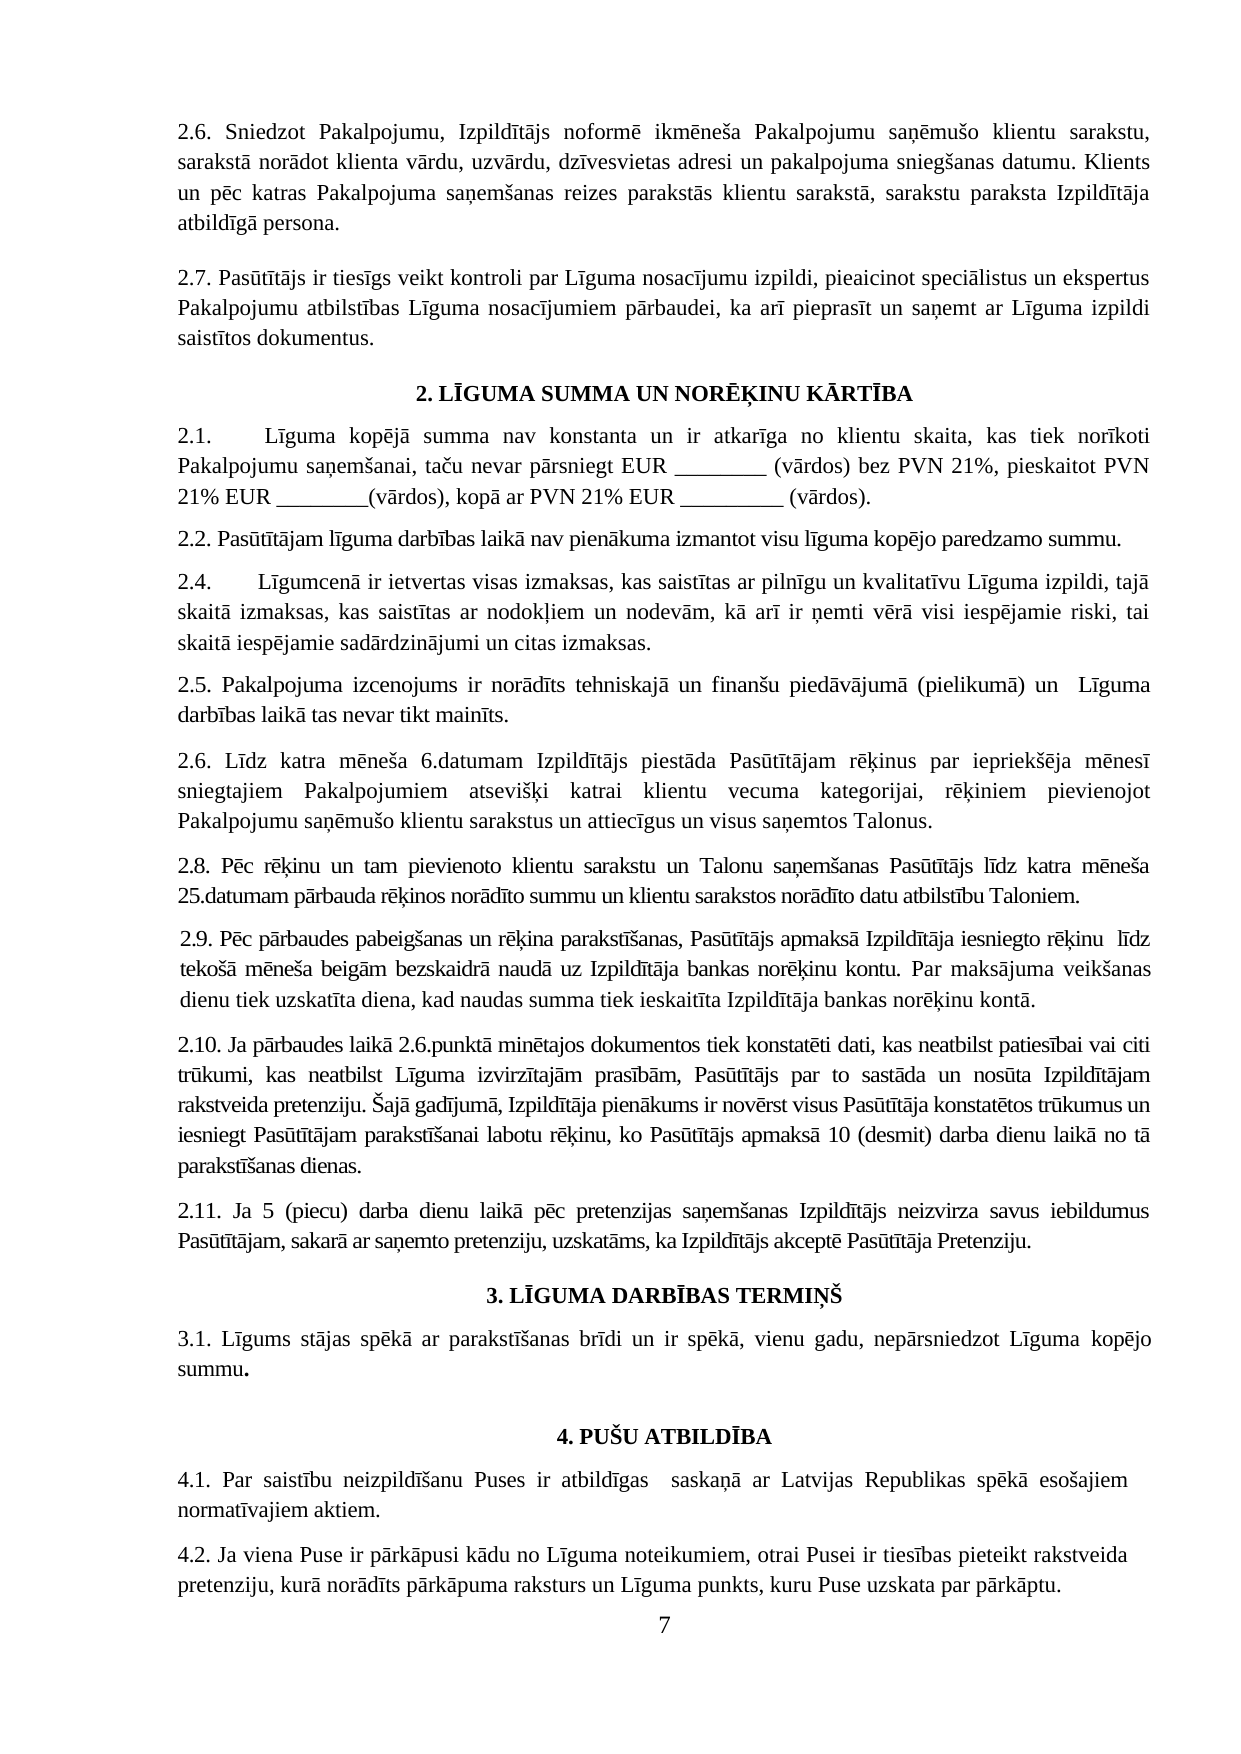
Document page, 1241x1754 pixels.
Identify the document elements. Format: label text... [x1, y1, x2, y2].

text 4.2. Ja viena Puse ir pārkāpusi kādu no Līguma noteikumiem, otrai Pusei ir tiesības pieteikt rakstveida pretenziju, kurā norādīts pārkāpuma raksturs un Līguma punkts, kuru Puse uzskata par pārkāptu. [177, 1541, 1129, 1598]
text 2.6. Sniedzot Pakalpojumu, Izpildītājs noformē ikmēneša Pakalpojumu saņēmušo klientu sarakstu, sarakstā norādot klienta vārdu, uzvārdu, dzīvesvietas adresi un pakalpojuma sniegšanas datumu. Klients un pēc katras Pakalpojuma saņemšanas reizes parakstās klientu sarakstā, sarakstu paraksta Izpildītāja atbildīgā persona. [177, 118, 1152, 235]
text 2.10. Ja pārbaudes laikā 2.6.punktā minētajos dokumentos tiek konstatēti dati, kas neatbilst patiesībai vai citi trūkumi, kas neatbilst Līguma izvirzītajām prasībām, Pasūtītājs par to sastāda un nosūta Izpildītājam rakstveida pretenziju. Šajā gadījumā, Izpildītāja pienākums ir novērst visus Pasūtītāja konstatētos trūkumus un iesniegt Pasūtītājam parakstīšanai labotu rēķinu, ko Pasūtītājs apmaksā 10 (desmit) darba dienu laikā no tā parakstīšanas dienas. [177, 1031, 1152, 1178]
text 2.2. Pasūtītājam līguma darbības laikā nav pienākuma izmantot visu līguma kopējo paredzamo summu. [177, 525, 1152, 552]
text 2.6. Līdz katra mēneša 6.datumam Izpildītājs piestāda Pasūtītājam rēķinus par iepriekšēja mēnesī sniegtajiem Pakalpojumiem atsevišķi katrai klientu vecuma kategorijai, rēķiniem pievienojot Pakalpojumu saņēmušo klientu sarakstus un attiecīgus un visus saņemtos Talonus. [177, 747, 1152, 833]
text 4. PUŠU ATBILDĪBA [177, 1423, 1152, 1449]
text 2.8. Pēc rēķinu un tam pievienoto klientu sarakstu un Talonu saņemšanas Pasūtītājs līdz katra mēneša 25.datumam pārbauda rēķinos norādīto summu un klientu sarakstos norādīto datu atbilstību Taloniem. [177, 852, 1152, 909]
text 3.1. Līgums stājas spēkā ar parakstīšanas brīdi un ir spēkā, vienu gadu, nepārsniedzot Līguma kopējo summu. [177, 1325, 1152, 1382]
text 2.9. Pēc pārbaudes pabeigšanas un rēķina parakstīšanas, Pasūtītājs apmaksā Izpildītāja iesniegto rēķinu līdz tekošā mēneša beigām bezskaidrā naudā uz Izpildītāja bankas norēķinu kontu. Par maksājuma veikšanas dienu tiek uzskatīta diena, kad naudas summa tiek ieskaitīta Izpildītāja bankas norēķinu kontā. [179, 925, 1152, 1012]
text 2.1. Līguma kopējā summa nav konstanta un ir atkarīga no klientu skaita, kas tiek norīkoti Pakalpojumu saņemšanai, taču nevar pārsniegt EUR ________ (vārdos) bez PVN 21%, pieskaitot PVN 21% EUR ________(vārdos), kopā ar PVN 21% EUR _________ (vārdos). [177, 422, 1152, 509]
text 3. LĪGUMA DARBĪBAS TERMIŅŠ [177, 1282, 1152, 1309]
text 2.5. Pakalpojuma izcenojums ir norādīts tehniskajā un finanšu piedāvājumā (pielikumā) un Līguma darbības laikā tas nevar tikt mainīts. [177, 671, 1152, 728]
text 2. LĪGUMA SUMMA UN NORĒĶINU KĀRTĪBA [177, 379, 1152, 406]
text 4.1. Par saistību neizpildīšanu Puses ir atbildīgas saskaņā ar Latvijas Republikas spēkā esošajiem normatīvajiem aktiem. [177, 1466, 1129, 1522]
text 2.7. Pasūtītājs ir tiesīgs veikt kontroli par Līguma nosacījumu izpildi, pieaicinot speciālistus un ekspertus Pakalpojumu atbilstības Līguma nosacījumiem pārbaudei, ka arī pieprasīt un saņemt ar Līguma izpildi saistītos dokumentus. [177, 264, 1152, 351]
text 2.4. Līgumcenā ir ietvertas visas izmaksas, kas saistītas ar pilnīgu un kvalitatīvu Līguma izpildi, tajā skaitā izmaksas, kas saistītas ar nodokļiem un nodevām, kā arī ir ņemti vērā visi iespējamie riski, tai skaitā iespējamie sadārdzinājumi un citas izmaksas. [177, 568, 1152, 655]
text 2.11. Ja 5 (piecu) darba dienu laikā pēc pretenzijas saņemšanas Izpildītājs neizvirza savus iebildumus Pasūtītājam, sakarā ar saņemto pretenziju, uzskatāms, ka Izpildītājs akceptē Pasūtītāja Pretenziju. [177, 1197, 1152, 1253]
